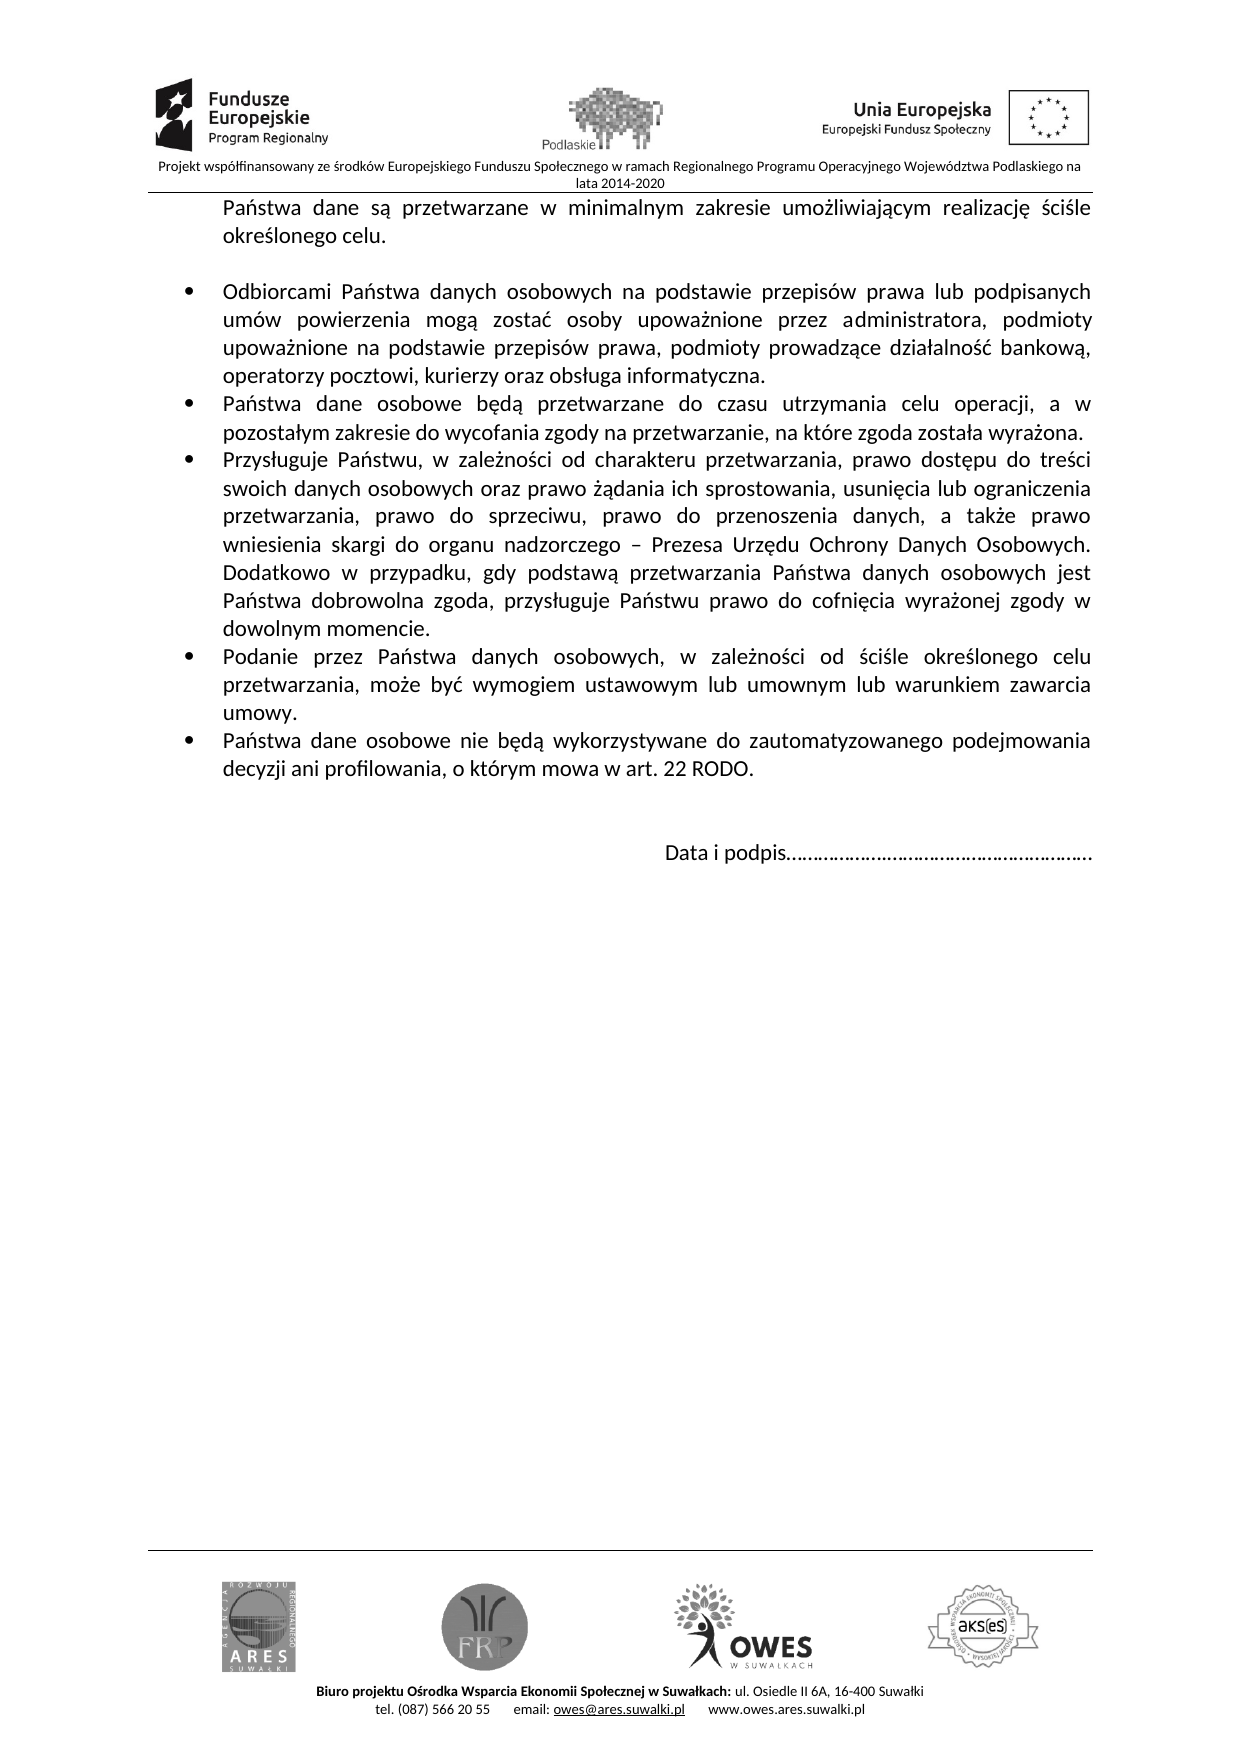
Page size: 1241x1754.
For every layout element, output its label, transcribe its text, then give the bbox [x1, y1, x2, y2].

list Państwa dane osobowe będą przetwarzane do czasu utrzymania celu operacji, a w pozostałym zakresie do wycofania zgody na przetwarzanie, na które zgoda została wyrażona. [185, 389, 1093, 446]
list Przysługuje Państwu, w zależności od charakteru przetwarzania, prawo dostępu do treści swoich danych osobowych oraz prawo żądania ich sprostowania, usunięcia lub ograniczenia przetwarzania, prawo do sprzeciwu, prawo do przenoszenia danych, a także prawo wniesienia skargi do organu nadzorczego – Prezesa Urzędu Ochrony Danych Osobowych. Dodatkowo w przypadku, gdy podstawą przetwarzania Państwa danych osobowych jest Państwa dobrowolna zgoda, przysługuje Państwu prawo do cofnięcia wyrażonej zgody w dowolnym momencie. [185, 446, 1093, 642]
list Podanie przez Państwa danych osobowych, w zależności od ściśle określonego celu przetwarzania, może być wymogiem ustawowym lub umownym lub warunkiem zawarcia umowy. [185, 642, 1093, 726]
list Data i podpis……………….………………………………… [227, 838, 1093, 866]
picture [190, 1577, 1066, 1677]
list Państwa dane osobowe nie będą wykorzystywane do zautomatyzowanego podejmowania decyzji ani profilowania, o którym mowa w art. 22 RODO. [185, 726, 1093, 782]
list Odbiorcami Państwa danych osobowych na podstawie przepisów prawa lub podpisanych umów powierzenia mogą zostać osoby upoważnione przez administratora, podmioty upoważnione na podstawie przepisów prawa, podmioty prowadzące działalność bankową, operatorzy pocztowi, kurierzy oraz obsługa informatyczna. [185, 277, 1093, 389]
picture [147, 73, 1093, 157]
